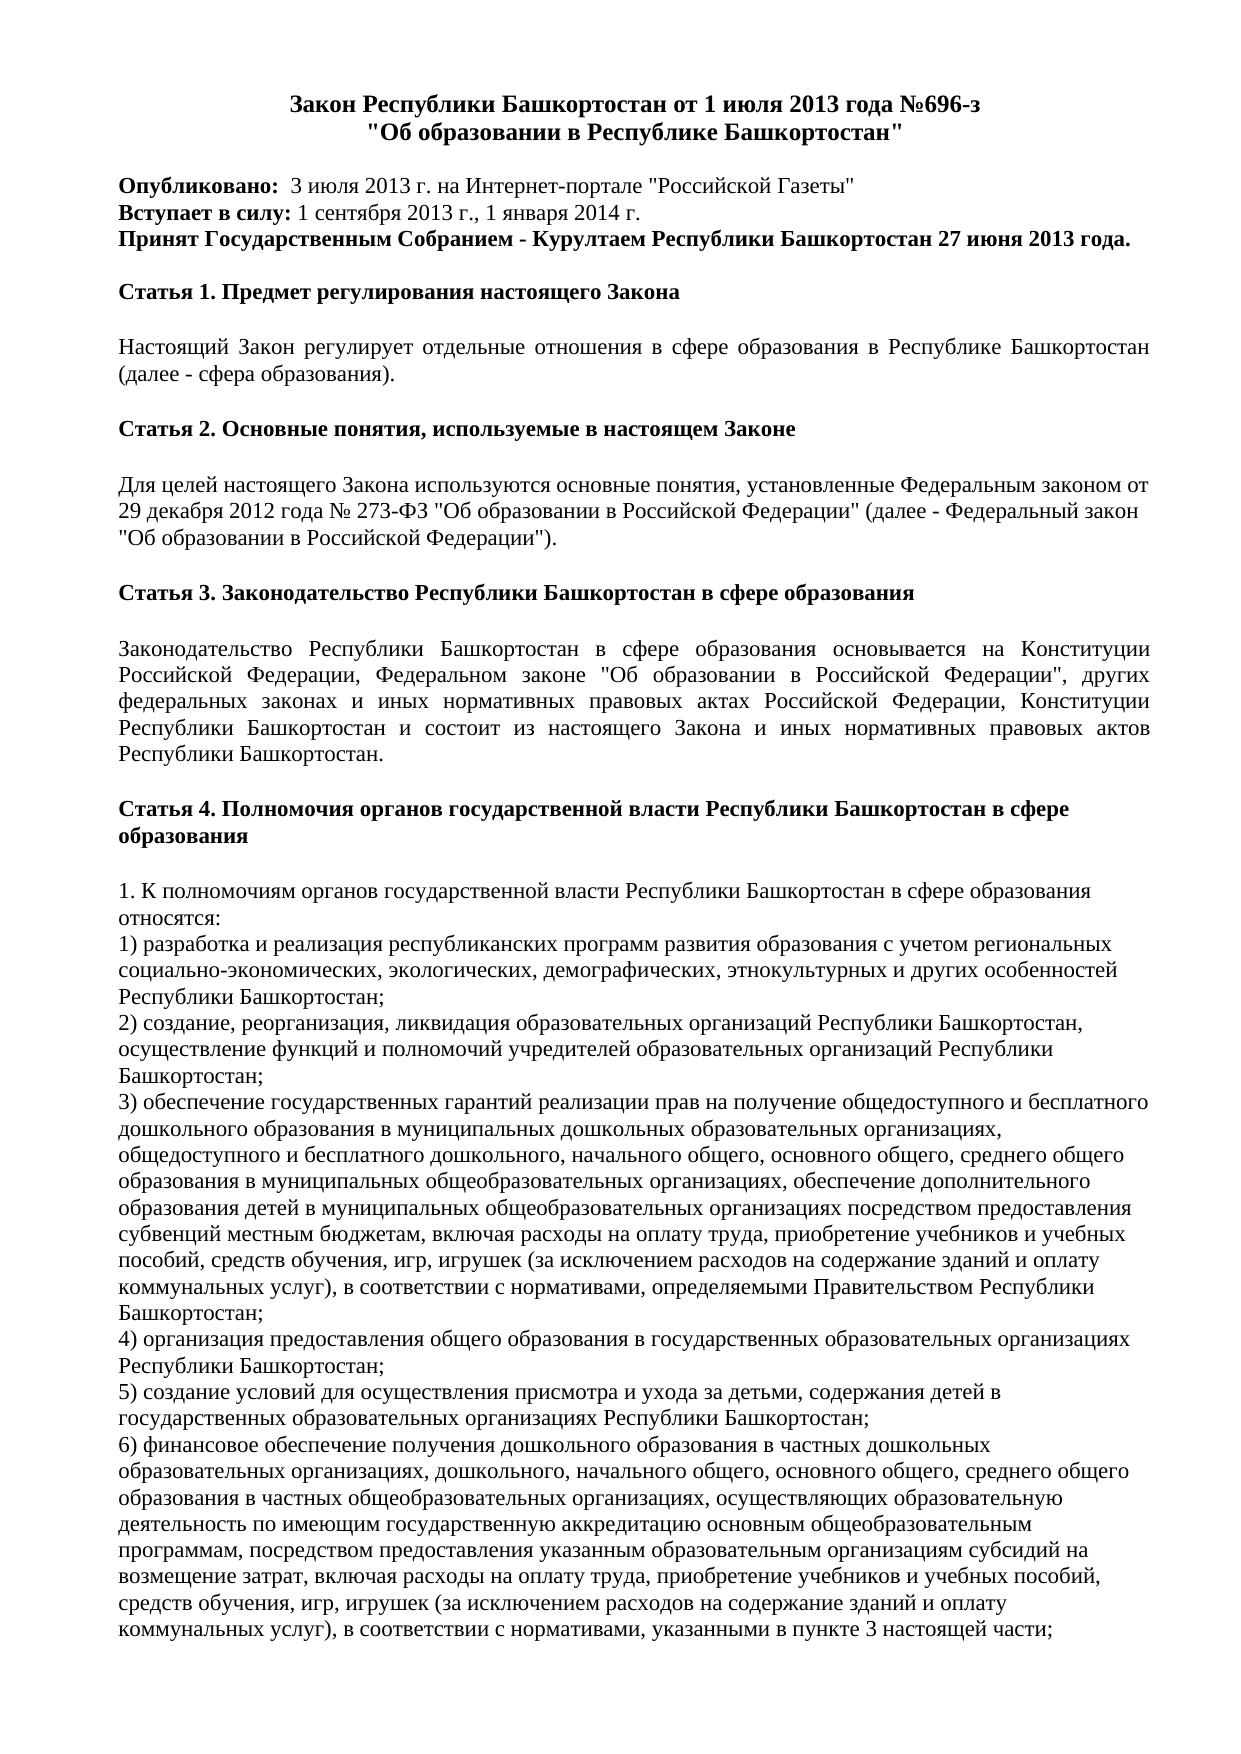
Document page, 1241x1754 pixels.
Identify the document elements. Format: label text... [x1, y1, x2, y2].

text Статья 3. Законодательство Республики Башкортостан в сфере образования [118, 579, 1152, 605]
text Настоящий Закон регулирует отдельные отношения в сфере образования в Республике Башкортостан (далее - сфера образования). [118, 333, 1152, 386]
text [118, 877, 1152, 1642]
text "Об образовании в Республике Башкортостан" [118, 117, 1152, 146]
text Опубликовано: 3 июля 2013 г. на Интернет-портале "Российской Газеты" Вступает в силу: 1 сентября 2013 г., 1 января 2014 г. [118, 172, 1152, 225]
text Статья 1. Предмет регулирования настоящего Закона [118, 278, 1152, 304]
text Законодательство Республики Башкортостан в сфере образования основывается на Конституции Российской Федерации, Федеральном законе "Об образовании в Российской Федерации", других федеральных законах и иных нормативных правовых актах Российской Федерации, Конституции Республики Башкортостан и состоит из настоящего Закона и иных нормативных правовых актов Республики Башкортостан. [118, 634, 1152, 766]
text Статья 2. Основные понятия, используемые в настоящем Законе [118, 415, 1152, 442]
text Закон Республики Башкортостан от 1 июля 2013 года №696-з [118, 89, 1152, 117]
text Для целей настоящего Закона используются основные понятия, установленные Федеральным законом от 29 декабря 2012 года № 273-ФЗ "Об образовании в Российской Федерации" (далее - Федеральный закон "Об образовании в Российской Федерации"). [118, 471, 1152, 550]
text Принят Государственным Собранием - Курултаем Республики Башкортостан 27 июня 2013 года. [118, 225, 1152, 252]
text Статья 4. Полномочия органов государственной власти Республики Башкортостан в сфере образования [118, 796, 1152, 848]
